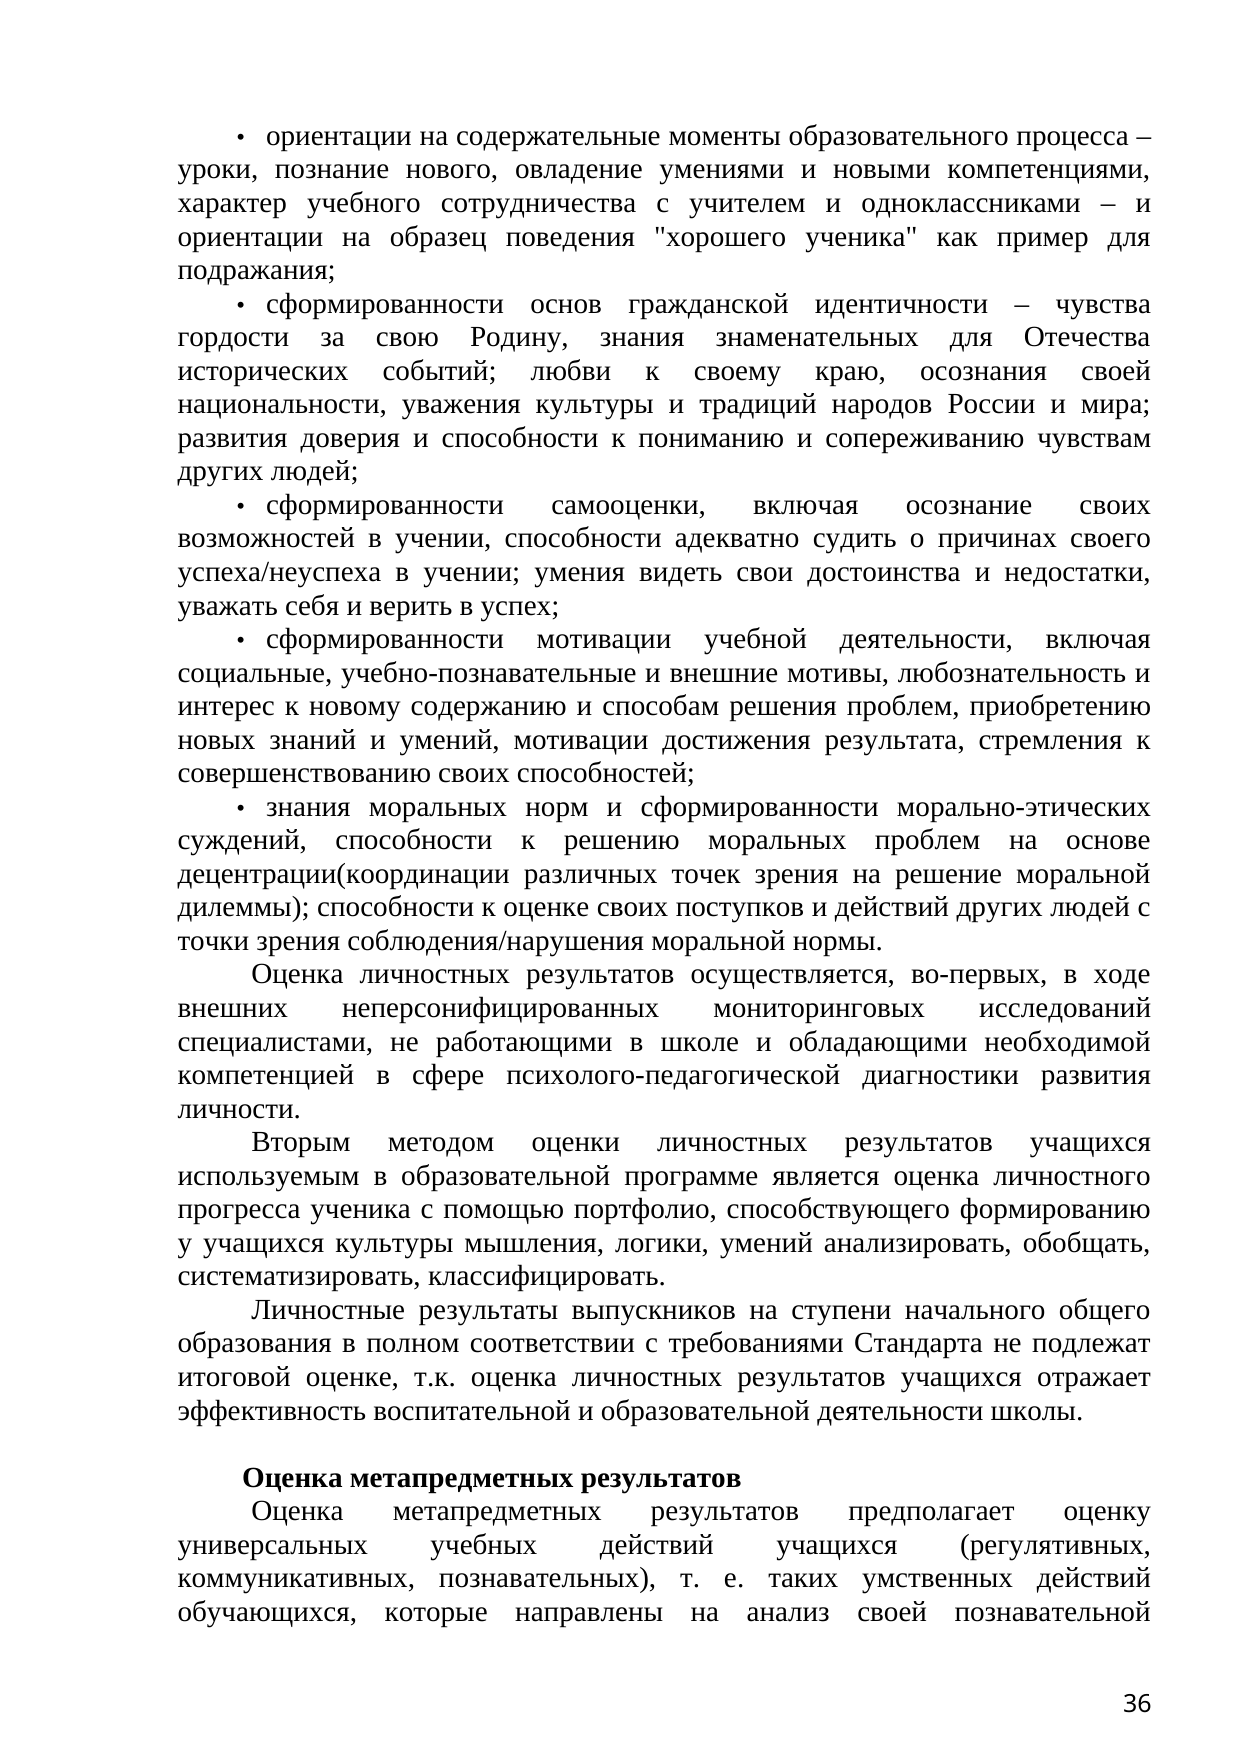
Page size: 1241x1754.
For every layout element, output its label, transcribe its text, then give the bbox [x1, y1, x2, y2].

list сформированности мотивации учебной деятельности, включая социальные, учебно-познавательные и внешние мотивы, любознательность и интерес к новому содержанию и способам решения проблем, приобретению новых знаний и умений, мотивации достижения результата, стремления к совершенствованию своих способностей; [177, 621, 1152, 789]
list сформированности основ гражданской идентичности – чувства гордости за свою Родину, знания знаменательных для Отечества исторических событий; любви к своему краю, осознания своей национальности, уважения культуры и традиций народов России и мира; развития доверия и способности к пониманию и сопереживанию чувствам других людей; [177, 286, 1152, 487]
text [177, 1493, 1152, 1627]
text Оценка метапредметных результатов [177, 1460, 1152, 1493]
text Личностные результаты выпускников на ступени начального общего образования в полном соответствии с требованиями Стандарта не подлежат итоговой оценке, т.к. оценка личностных результатов учащихся отражает эффективность воспитательной и образовательной деятельности школы. [177, 1292, 1152, 1426]
list ориентации на содержательные моменты образовательного процесса – уроки, познание нового, овладение умениями и новыми компетенциями, характер учебного сотрудничества с учителем и одноклассниками – и ориентации на образец поведения "хорошего ученика" как пример для подражания; [177, 118, 1152, 286]
text Оценка личностных результатов осуществляется, во-первых, в ходе внешних неперсонифицированных мониторинговых исследований специалистами, не работающими в школе и обладающими необходимой компетенцией в сфере психолого-педагогической диагностики развития личности. [177, 957, 1152, 1124]
list знания моральных норм и сформированности морально-этических суждений, способности к решению моральных проблем на основе децентрации(координации различных точек зрения на решение моральной дилеммы); способности к оценке своих поступков и действий других людей с точки зрения соблюдения/нарушения моральной нормы. [177, 789, 1152, 957]
text Вторым методом оценки личностных результатов учащихся используемым в образовательной программе является оценка личностного прогресса ученика с помощью портфолио, способствующего формированию у учащихся культуры мышления, логики, умений анализировать, обобщать, систематизировать, классифицировать. [177, 1124, 1152, 1292]
list сформированности самооценки, включая осознание своих возможностей в учении, способности адекватно судить о причинах своего успеха/неуспеха в учении; умения видеть свои достоинства и недостатки, уважать себя и верить в успех; [177, 487, 1152, 621]
